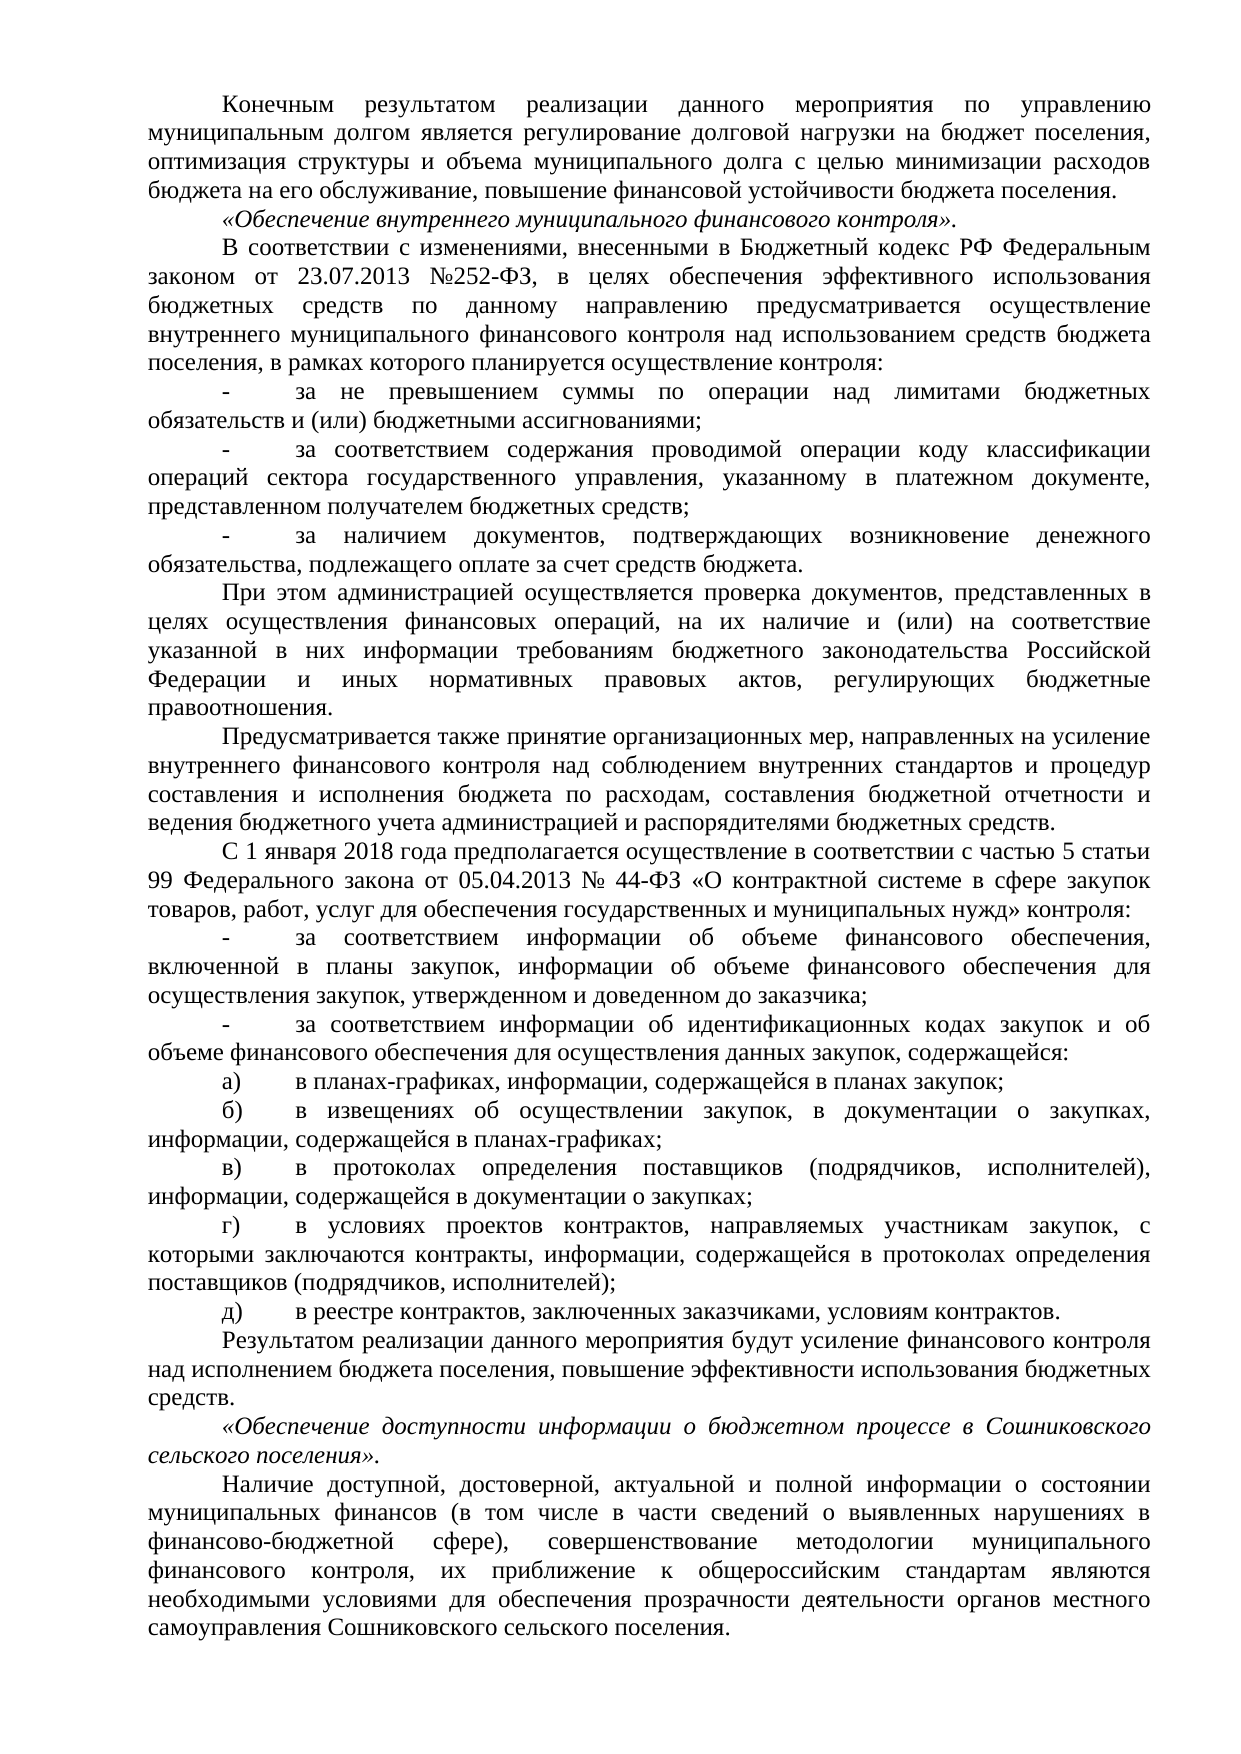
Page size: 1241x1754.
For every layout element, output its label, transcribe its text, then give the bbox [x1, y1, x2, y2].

text «Обеспечение доступности информации о бюджетном процессе в Сошниковского сельского поселения». [148, 1411, 1152, 1469]
text б) в извещениях об осуществлении закупок, в документации о закупках, информации, содержащейся в планах-графиках; [148, 1095, 1152, 1152]
text а) в планах-графиках, информации, содержащейся в планах закупок; [148, 1066, 1152, 1095]
text д) в реестре контрактов, заключенных заказчиками, условиям контрактов. [148, 1296, 1152, 1325]
text В соответствии с изменениями, внесенными в Бюджетный кодекс РФ Федеральным законом от 23.07.2013 №252-ФЗ, в целях обеспечения эффективного использования бюджетных средств по данному направлению предусматривается осуществление внутреннего муниципального финансового контроля над использованием средств бюджета поселения, в рамках которого планируется осуществление контроля: [148, 232, 1152, 376]
text г) в условиях проектов контрактов, направляемых участникам закупок, с которыми заключаются контракты, информации, содержащейся в протоколах определения поставщиков (подрядчиков, исполнителей); [148, 1210, 1152, 1296]
text При этом администрацией осуществляется проверка документов, представленных в целях осуществления финансовых операций, на их наличие и (или) на соответствие указанной в них информации требованиям бюджетного законодательства Российской Федерации и иных нормативных правовых актов, регулирующих бюджетные правоотношения. [148, 577, 1152, 721]
text в) в протоколах определения поставщиков (подрядчиков, исполнителей), информации, содержащейся в документации о закупках; [148, 1152, 1152, 1210]
text - за соответствием информации об объеме финансового обеспечения, включенной в планы закупок, информации об объеме финансового обеспечения для осуществления закупок, утвержденном и доведенном до заказчика; [148, 922, 1152, 1009]
text С 1 января 2018 года предполагается осуществление в соответствии с частью 5 статьи 99 Федерального закона от 05.04.2013 № 44-ФЗ «О контрактной системе в сфере закупок товаров, работ, услуг для обеспечения государственных и муниципальных нужд» контроля: [148, 836, 1152, 922]
text - за не превышением суммы по операции над лимитами бюджетных обязательств и (или) бюджетными ассигнованиями; [148, 376, 1152, 434]
text - за наличием документов, подтверждающих возникновение денежного обязательства, подлежащего оплате за счет средств бюджета. [148, 520, 1152, 577]
text Результатом реализации данного мероприятия будут усиление финансового контроля над исполнением бюджета поселения, повышение эффективности использования бюджетных средств. [148, 1325, 1152, 1411]
text - за соответствием информации об идентификационных кодах закупок и об объеме финансового обеспечения для осуществления данных закупок, содержащейся: [148, 1009, 1152, 1066]
text Предусматривается также принятие организационных мер, направленных на усиление внутреннего финансового контроля над соблюдением внутренних стандартов и процедур составления и исполнения бюджета по расходам, составления бюджетной отчетности и ведения бюджетного учета администрацией и распорядителями бюджетных средств. [148, 721, 1152, 836]
text «Обеспечение внутреннего муниципального финансового контроля». [148, 204, 1152, 232]
text Конечным результатом реализации данного мероприятия по управлению муниципальным долгом является регулирование долговой нагрузки на бюджет поселения, оптимизация структуры и объема муниципального долга с целью минимизации расходов бюджета на его обслуживание, повышение финансовой устойчивости бюджета поселения. [148, 89, 1152, 204]
text Наличие доступной, достоверной, актуальной и полной информации о состоянии муниципальных финансов (в том числе в части сведений о выявленных нарушениях в финансово-бюджетной сфере), совершенствование методологии муниципального финансового контроля, их приближение к общероссийским стандартам являются необходимыми условиями для обеспечения прозрачности деятельности органов местного самоуправления Сошниковского сельского поселения. [148, 1469, 1152, 1641]
text - за соответствием содержания проводимой операции коду классификации операций сектора государственного управления, указанному в платежном документе, представленном получателем бюджетных средств; [148, 434, 1152, 520]
